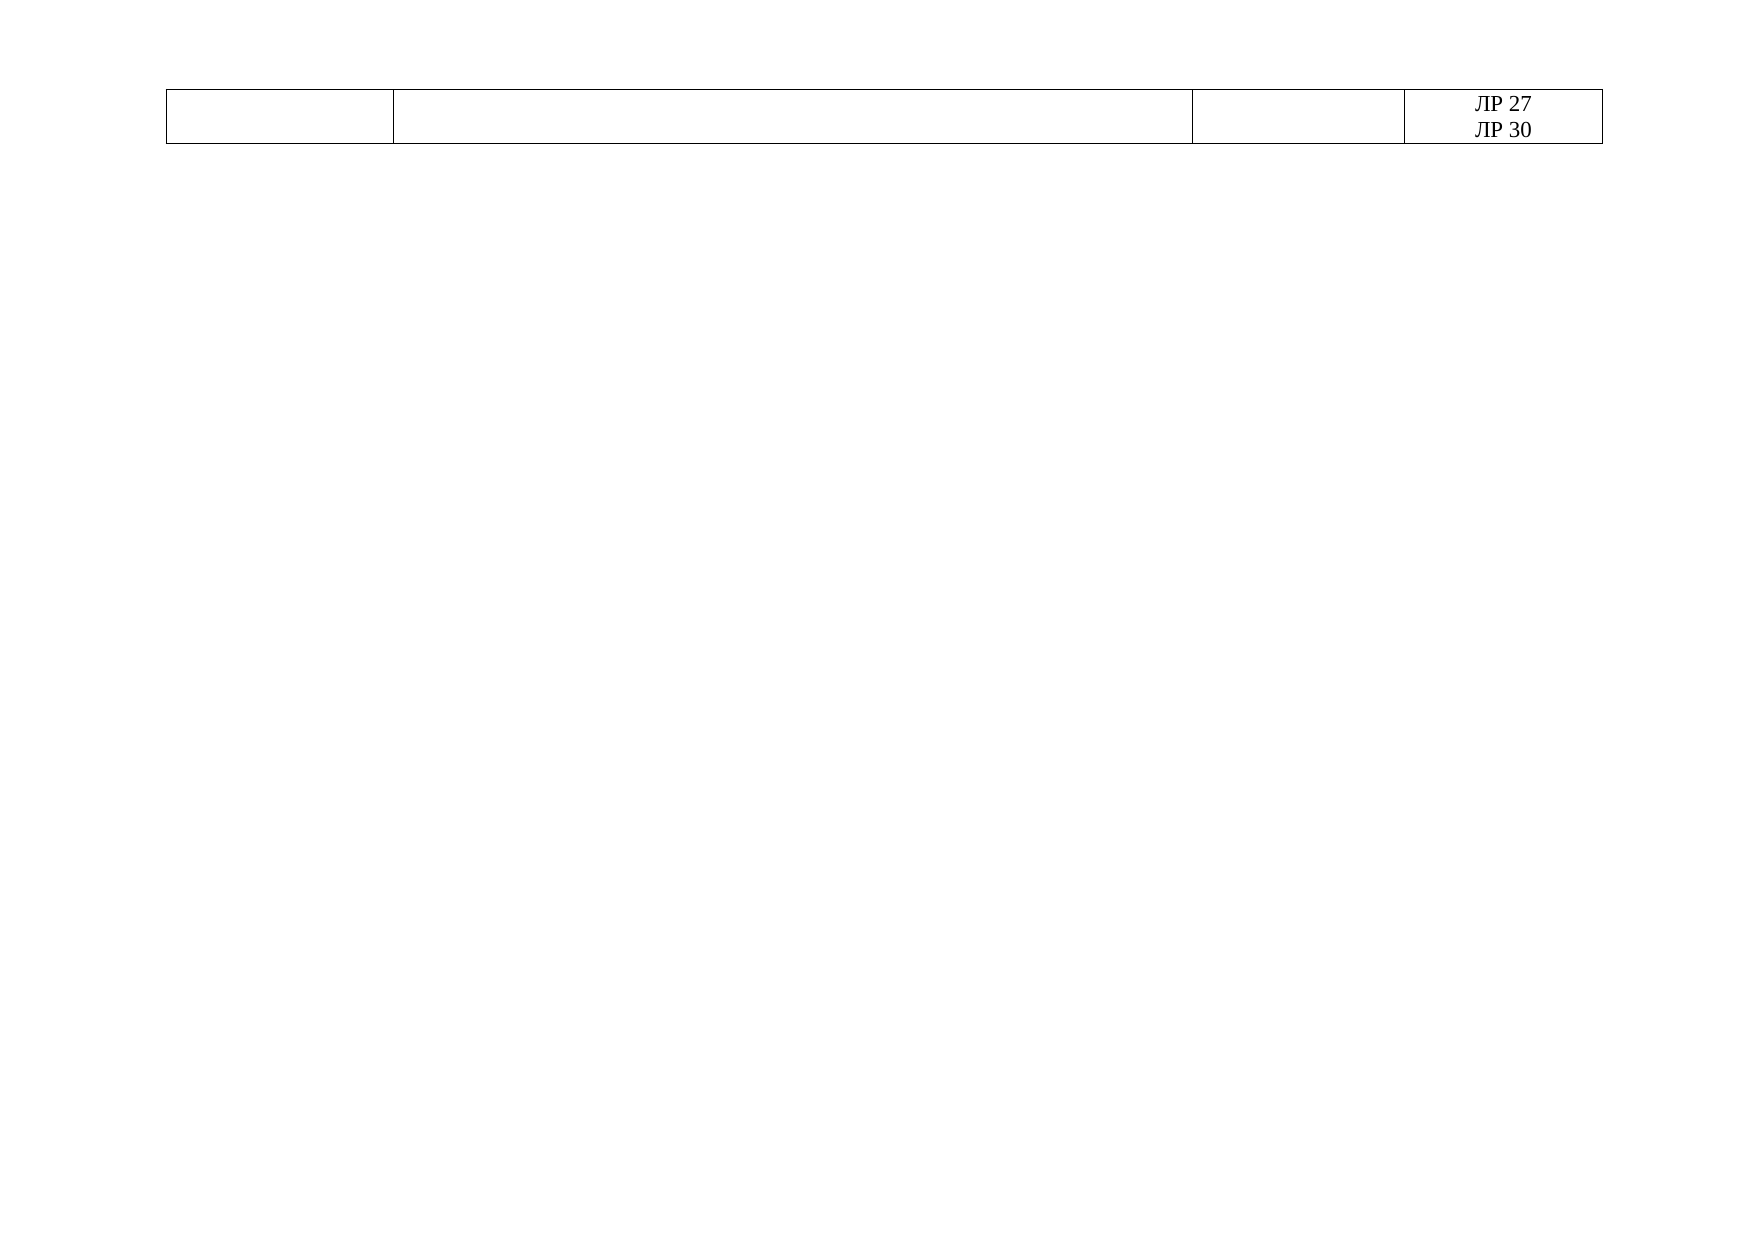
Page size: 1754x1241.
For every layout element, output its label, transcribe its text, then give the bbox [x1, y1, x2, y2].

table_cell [1405, 90, 1602, 142]
table_cell 2 1 [1193, 90, 1404, 142]
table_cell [394, 90, 1192, 142]
